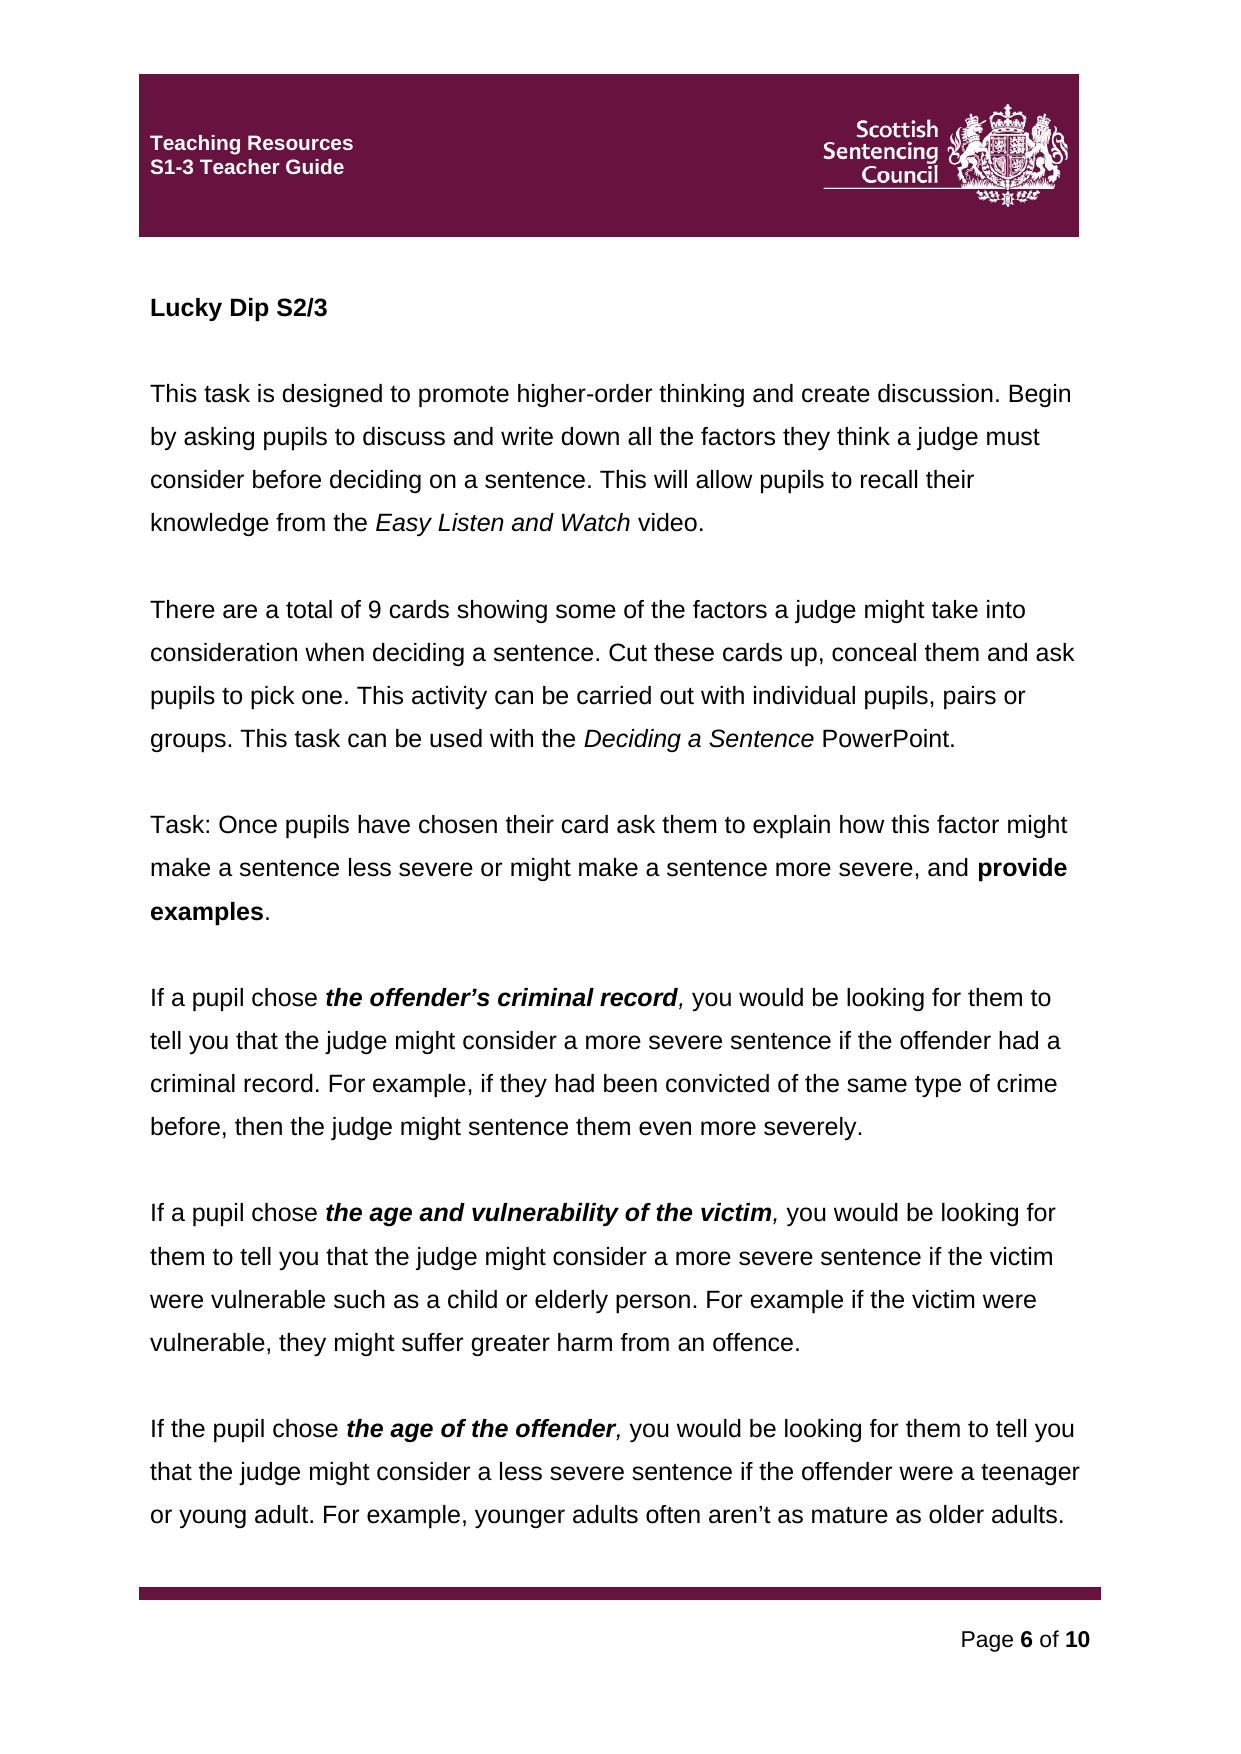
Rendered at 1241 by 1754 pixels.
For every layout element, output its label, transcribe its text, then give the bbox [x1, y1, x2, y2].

text Lucky Dip S2/3 [150, 293, 1090, 321]
text If a pupil chose the age and vulnerability of the victim, you would be looking for them to tell you that the judge might consider a more severe sentence if the victim were vulnerable such as a child or elderly person. For example if the victim were vulnerable, they might suffer greater harm from an offence. [150, 1198, 1090, 1356]
text Task: Once pupils have chosen their card ask them to explain how this factor might make a sentence less severe or might make a sentence more severe, and provide examples. [150, 810, 1090, 925]
text There are a total of 9 cards showing some of the factors a judge might take into consideration when deciding a sentence. Cut these cards up, conceal them and ask pupils to pick one. This activity can be carried out with individual pupils, pairs or groups. This task can be used with the Deciding a Sentence PowerPoint. [150, 594, 1090, 753]
text If a pupil chose the offender’s criminal record, you would be looking for them to tell you that the judge might consider a more severe sentence if the offender had a criminal record. For example, if they had been convicted of the same type of crime before, then the judge might sentence them even more severely. [150, 983, 1090, 1141]
picture [823, 104, 1068, 207]
text This task is designed to promote higher-order thinking and create discussion. Begin by asking pupils to discuss and write down all the factors they think a judge must consider before deciding on a sentence. This will allow pupils to recall their knowledge from the Easy Listen and Watch video. [150, 379, 1090, 537]
text If the pupil chose the age of the offender, you would be looking for them to tell you that the judge might consider a less severe sentence if the offender were a teenager or young adult. For example, younger adults often aren’t as mature as older adults. [150, 1414, 1090, 1529]
